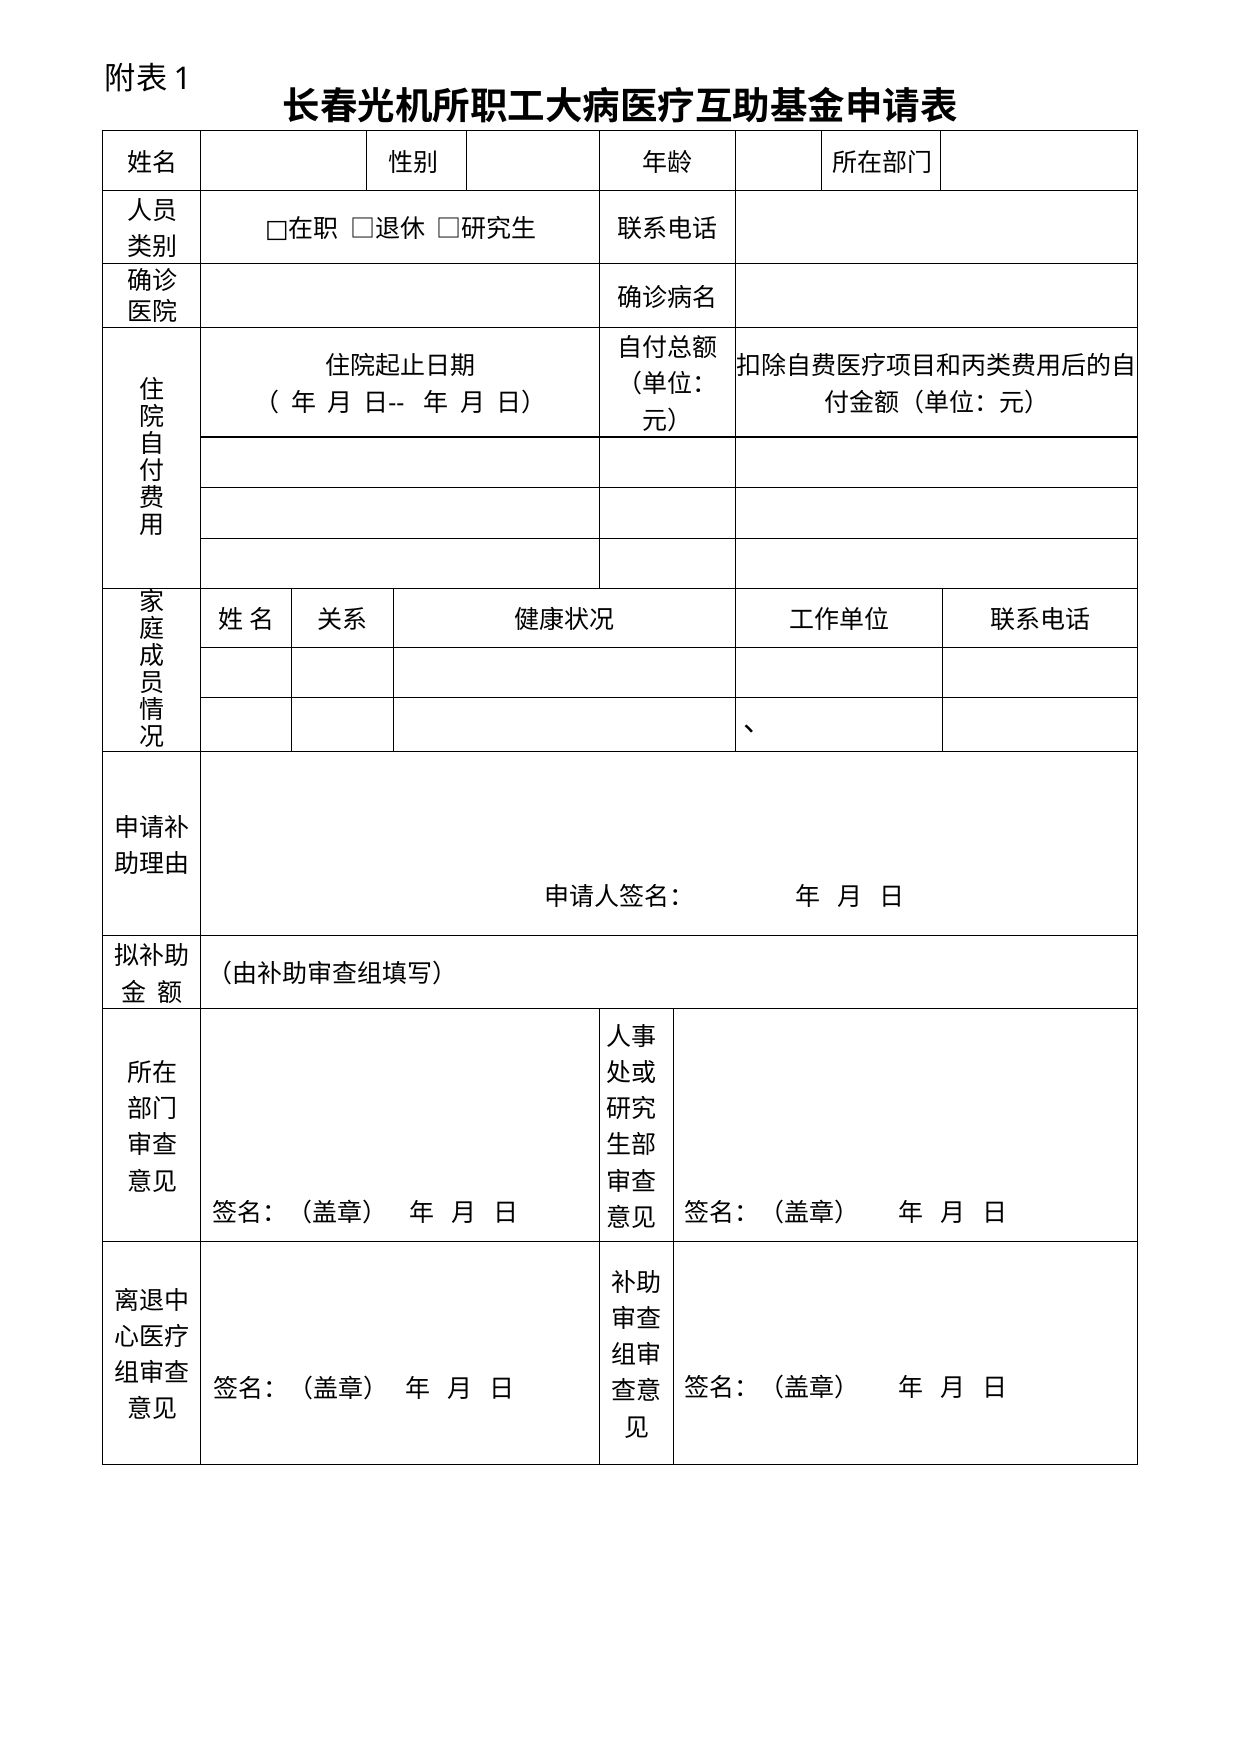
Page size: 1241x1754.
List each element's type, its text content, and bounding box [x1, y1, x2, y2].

table_cell [201, 698, 291, 751]
table_cell 姓 名 [201, 589, 291, 647]
table_header [201, 131, 366, 189]
table_cell 拟补助金 额 [103, 936, 200, 1008]
table_cell 确诊 医院 [103, 264, 200, 327]
table_header [467, 131, 599, 189]
table_cell 住 院 自 付 费 用 [103, 328, 200, 588]
table_cell 所在 部门 审查 意见 [103, 1009, 200, 1241]
table_header [736, 131, 821, 189]
table_cell 工作单位 [736, 589, 942, 647]
table_cell [201, 648, 291, 697]
table_cell [394, 648, 735, 697]
table_cell [600, 438, 735, 487]
table_cell 签名：（盖章） 年 月 日 [674, 1009, 1137, 1241]
table_cell [600, 539, 735, 588]
table_header 所在部门 [822, 131, 940, 189]
table_cell [394, 698, 735, 751]
table_cell 关系 [292, 589, 393, 647]
table_cell [600, 488, 735, 537]
table_cell （由补助审查组填写） [201, 936, 1137, 1008]
table_cell 申请补助理由 [103, 752, 200, 935]
table_cell [736, 539, 1137, 588]
table_cell 人事处或研究生部审查意见 [600, 1009, 673, 1241]
table_cell [292, 648, 393, 697]
table_cell [736, 488, 1137, 537]
table_cell 联系电话 [600, 191, 735, 263]
table_header 姓名 [103, 131, 200, 189]
table_cell 确诊病名 [600, 264, 735, 327]
table_cell 健康状况 [394, 589, 735, 647]
table_cell 签名：（盖章） 年 月 日 [674, 1242, 1137, 1463]
table_cell 离退中心医疗组审查意见 [103, 1242, 200, 1463]
table_cell 申请人签名： 年 月 日 [201, 752, 1137, 935]
table_header 性别 [367, 131, 466, 189]
table_cell □在职 □退休 □研究生 [201, 191, 599, 263]
table_cell [292, 698, 393, 751]
table_cell 扣除自费医疗项目和丙类费用后的自付金额（单位：元） [736, 328, 1137, 436]
table_cell [201, 488, 599, 537]
table_cell [201, 539, 599, 588]
table_cell [736, 438, 1137, 487]
table_header [941, 131, 1137, 189]
table_cell [943, 648, 1137, 697]
text 长春光机所职工大病医疗互助基金申请表 [112, 72, 1128, 130]
table_cell 、 [736, 698, 942, 751]
table_cell [736, 191, 1137, 263]
table_cell [736, 264, 1137, 327]
table_cell 住院起止日期 （ 年 月 日-- 年 月 日） [201, 328, 599, 436]
table_cell 自付总额（单位：元） [600, 328, 735, 436]
table_cell 签名：（盖章） 年 月 日 [201, 1009, 599, 1241]
table_cell 补助 审查 组审查意 见 [600, 1242, 673, 1463]
table_cell [201, 438, 599, 487]
table_cell 人员 类别 [103, 191, 200, 263]
table_cell [201, 264, 599, 327]
table_cell 联系电话 [943, 589, 1137, 647]
table_header 年龄 [600, 131, 735, 189]
table_cell [943, 698, 1137, 751]
table_cell 签名：（盖章） 年 月 日 [201, 1242, 599, 1463]
table_cell [736, 648, 942, 697]
table_cell 家 庭 成 员 情 况 [103, 589, 200, 751]
